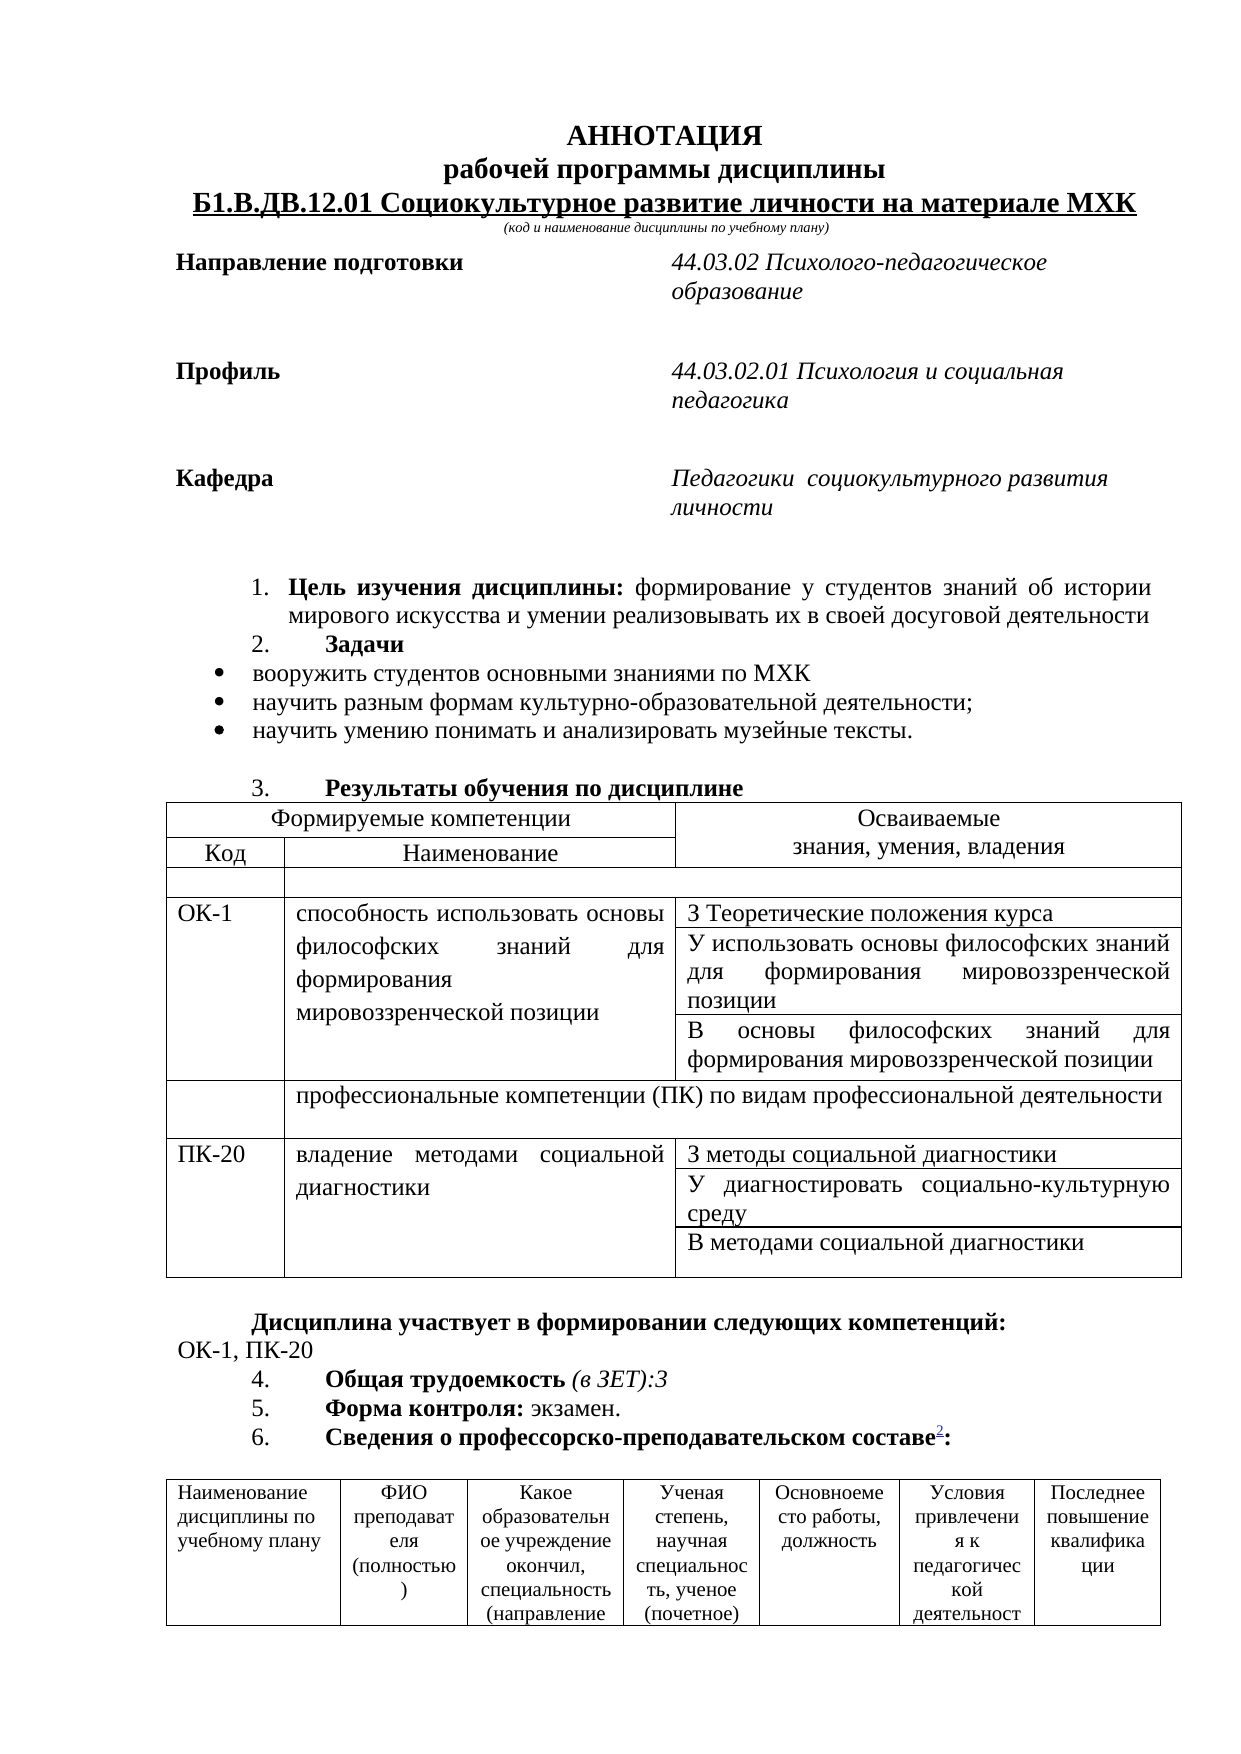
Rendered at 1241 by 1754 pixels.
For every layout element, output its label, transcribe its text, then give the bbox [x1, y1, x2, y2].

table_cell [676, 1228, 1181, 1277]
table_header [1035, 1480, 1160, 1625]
list Результаты обучения по дисциплине [177, 773, 1152, 802]
text АННОТАЦИЯ [177, 118, 1152, 152]
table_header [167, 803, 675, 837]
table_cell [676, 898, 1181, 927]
text Б1.В.ДВ.12.01 Социокультурное развитие личности на материале МХК [177, 185, 1152, 219]
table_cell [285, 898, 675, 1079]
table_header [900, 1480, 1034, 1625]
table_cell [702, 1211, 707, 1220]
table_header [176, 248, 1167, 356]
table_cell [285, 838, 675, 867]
list научить умению понимать и анализировать музейные тексты. [215, 715, 1152, 744]
list научить разным формам культурно-образовательной деятельности; [215, 687, 1152, 715]
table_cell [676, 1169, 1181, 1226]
list Цель изучения дисциплины: формирование у студентов знаний об истории мирового искусства и умении реализовывать их в своей досуговой деятельности [251, 572, 1152, 629]
list Общая трудоемкость (в ЗЕТ):3 [177, 1364, 1152, 1393]
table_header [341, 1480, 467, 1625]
list вооружить студентов основными знаниями по МХК [215, 658, 1152, 687]
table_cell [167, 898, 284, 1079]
list Задачи [177, 629, 1152, 658]
list Форма контроля: экзамен. [177, 1393, 1152, 1422]
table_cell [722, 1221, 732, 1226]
list Дисциплина участвует в формировании следующих компетенций: [251, 1307, 1152, 1336]
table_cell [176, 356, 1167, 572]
text (код и наименование дисциплины по учебному плану) [177, 219, 1152, 247]
list Сведения о профессорско-преподавательском составе2: [177, 1422, 1152, 1451]
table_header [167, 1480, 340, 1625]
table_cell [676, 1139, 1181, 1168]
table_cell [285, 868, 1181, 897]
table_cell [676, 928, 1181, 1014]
text ОК-1, ПК-20 [177, 1336, 1152, 1364]
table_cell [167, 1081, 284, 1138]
text рабочей программы дисциплины [177, 152, 1152, 185]
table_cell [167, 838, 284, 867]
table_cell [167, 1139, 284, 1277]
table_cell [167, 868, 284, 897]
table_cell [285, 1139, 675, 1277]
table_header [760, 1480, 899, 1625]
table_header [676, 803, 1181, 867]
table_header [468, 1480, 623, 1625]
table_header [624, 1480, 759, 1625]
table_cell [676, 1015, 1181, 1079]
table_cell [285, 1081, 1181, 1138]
